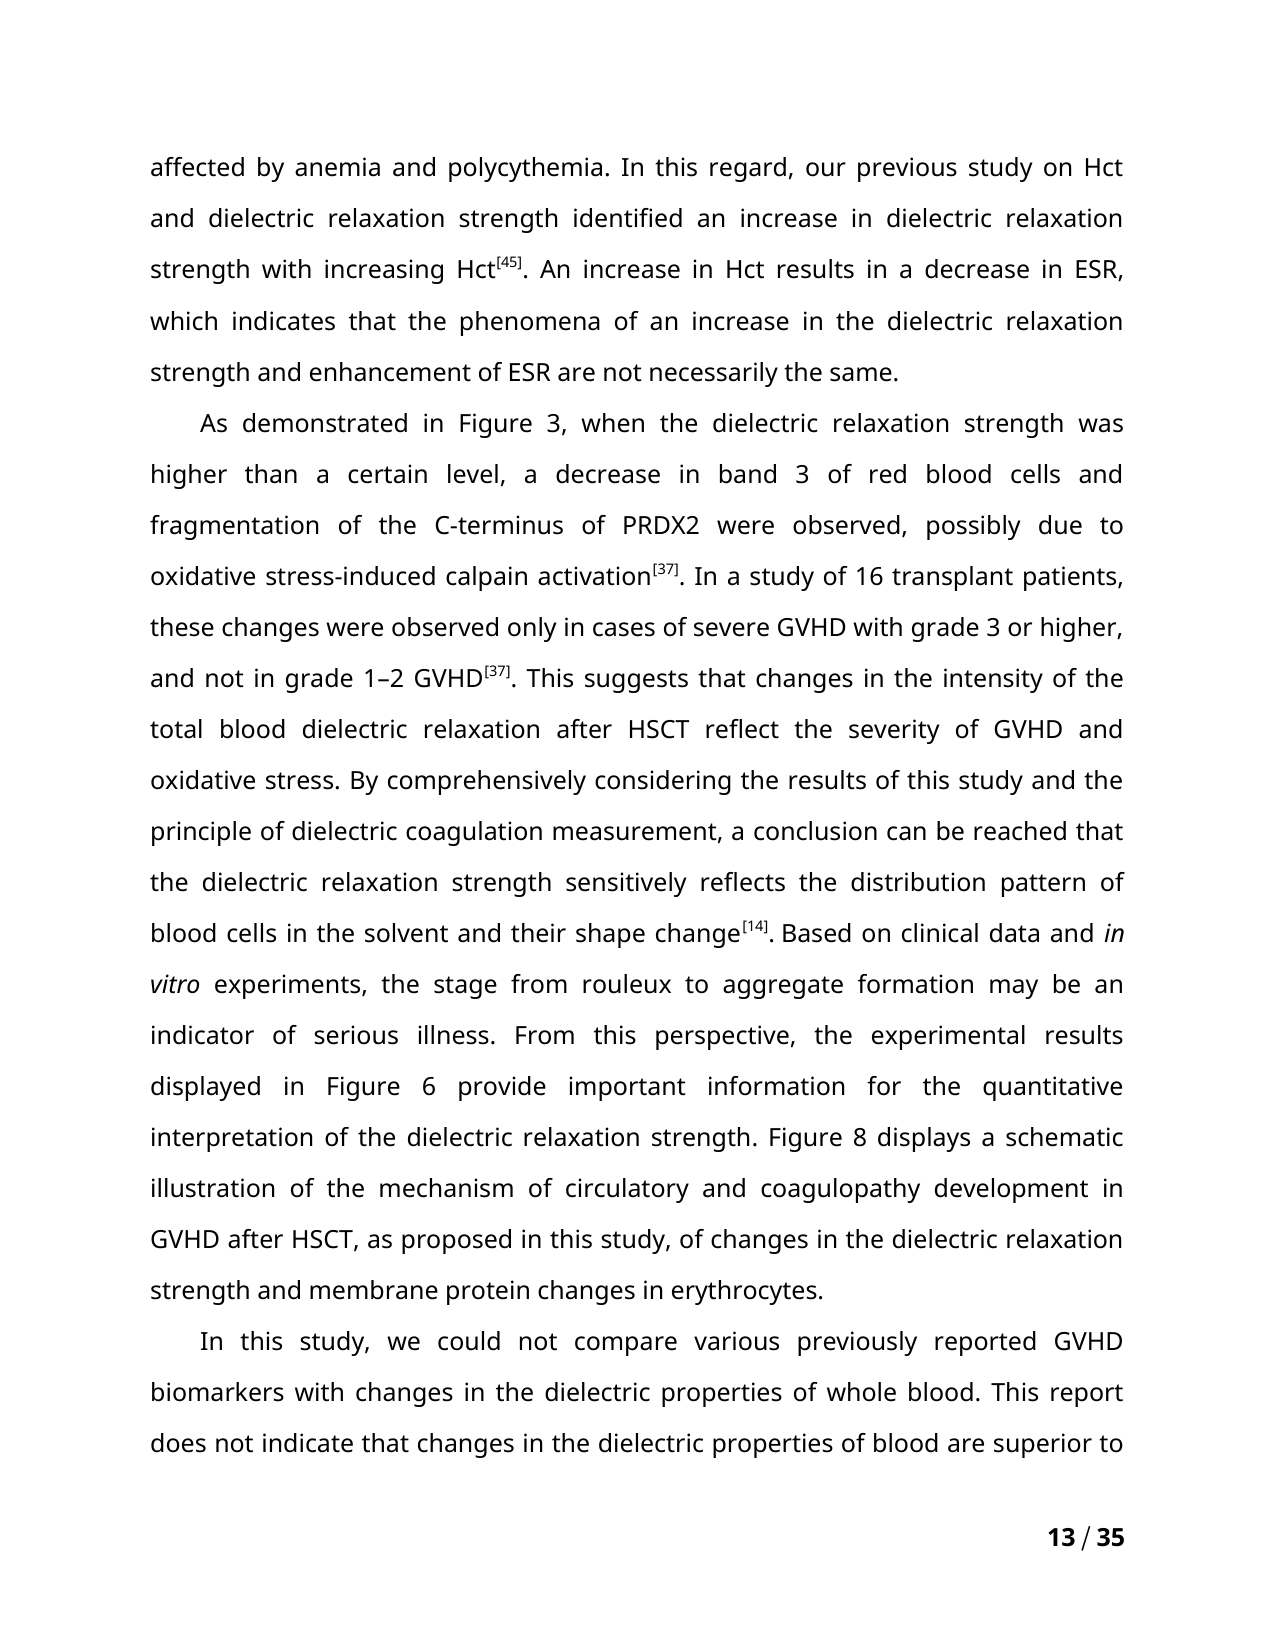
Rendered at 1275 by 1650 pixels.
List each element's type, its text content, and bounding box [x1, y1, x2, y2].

text As demonstrated in Figure 3, when the dielectric relaxation strength was higher than a certain level, a decrease in band 3 of red blood cells and fragmentation of the C-terminus of PRDX2 were observed, possibly due to oxidative stress-induced calpain activation[37]. In a study of 16 transplant patients, these changes were observed only in cases of severe GVHD with grade 3 or higher, and not in grade 1–2 GVHD[37]. This suggests that changes in the intensity of the total blood dielectric relaxation after HSCT reflect the severity of GVHD and oxidative stress. By comprehensively considering the results of this study and the principle of dielectric coagulation measurement, a conclusion can be reached that the dielectric relaxation strength sensitively reflects the distribution pattern of blood cells in the solvent and their shape change[14]. Based on clinical data and in vitro experiments, the stage from rouleux to aggregate formation may be an indicator of serious illness. From this perspective, the experimental results displayed in Figure 6 provide important information for the quantitative interpretation of the dielectric relaxation strength. Figure 8 displays a schematic illustration of the mechanism of circulatory and coagulopathy development in GVHD after HSCT, as proposed in this study, of changes in the dielectric relaxation strength and membrane protein changes in erythrocytes. [150, 405, 1125, 1307]
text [150, 1324, 1125, 1460]
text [150, 150, 1125, 388]
